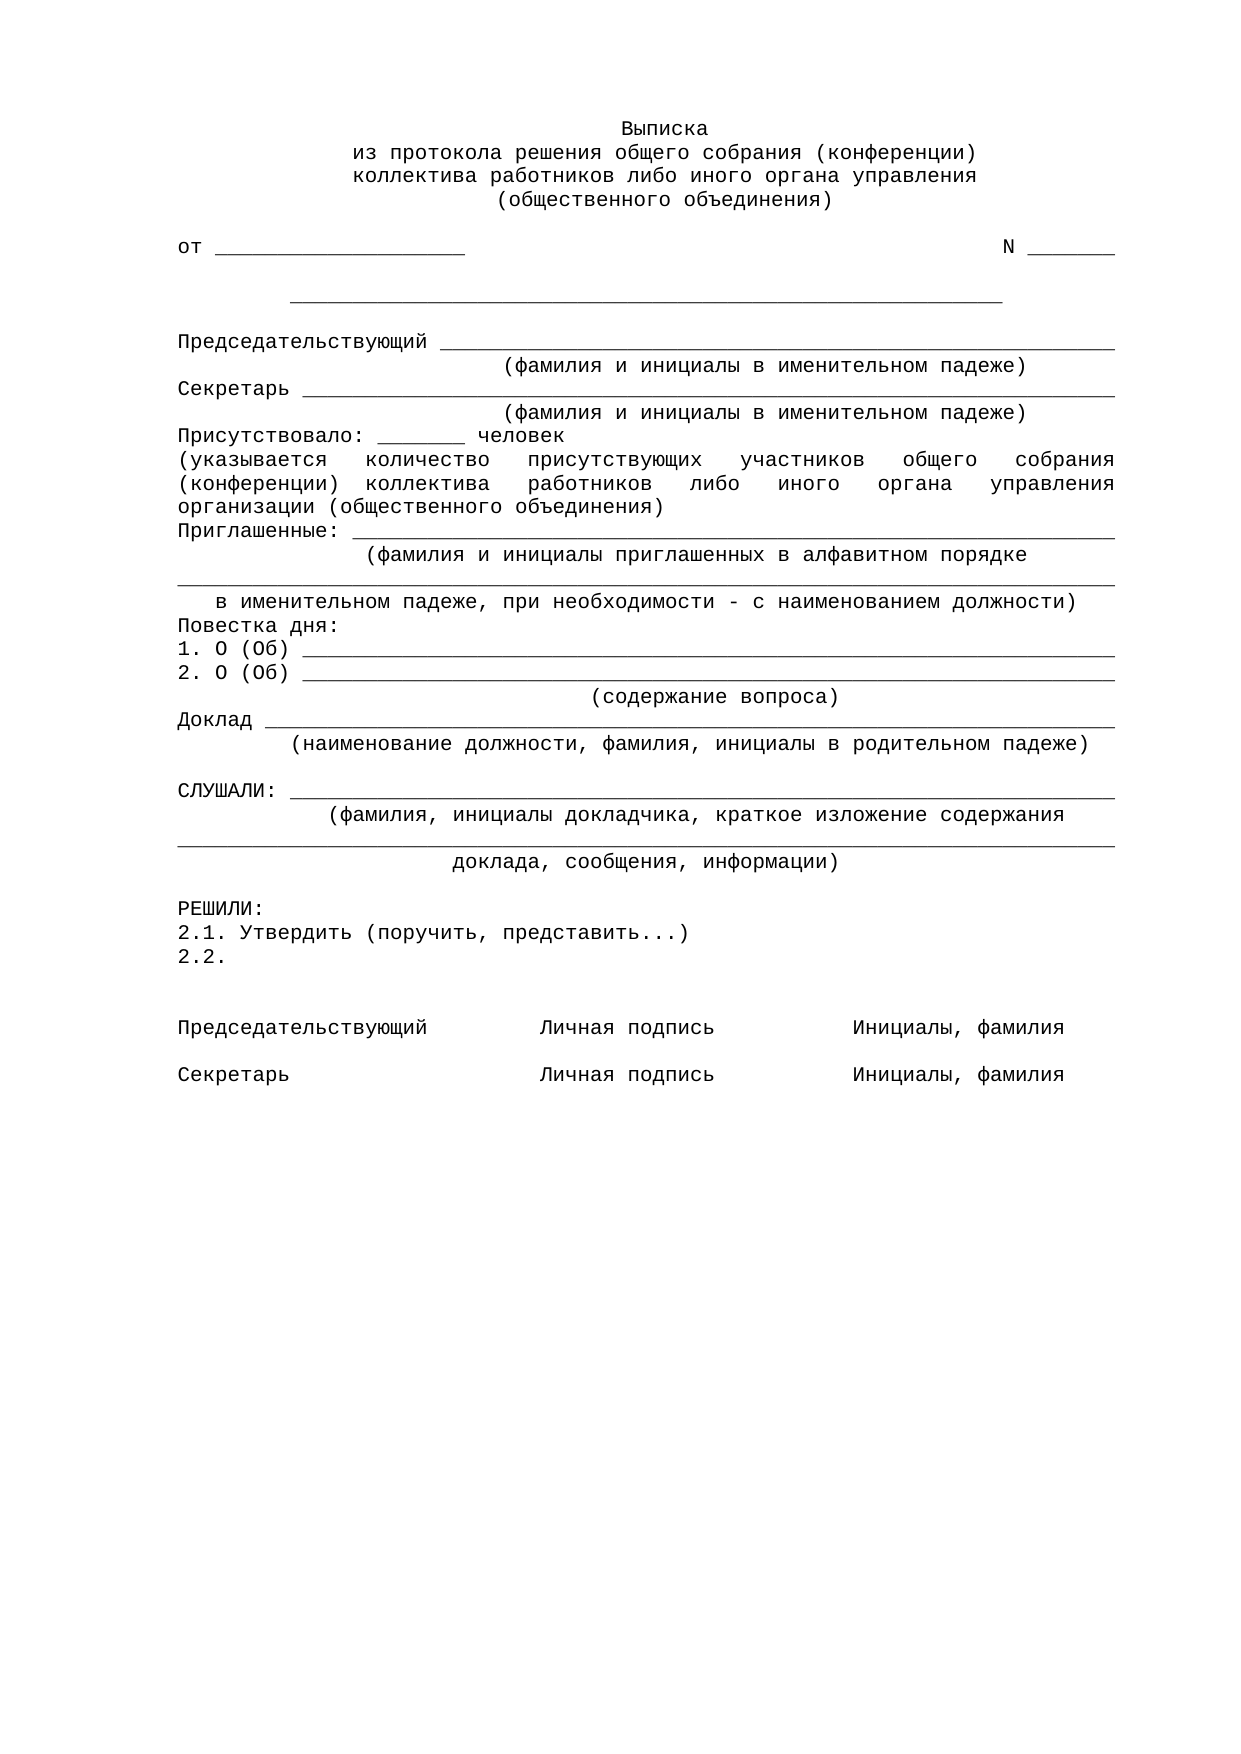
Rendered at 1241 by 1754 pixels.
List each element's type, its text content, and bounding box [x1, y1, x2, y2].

text доклада, сообщения, информации) [177, 851, 1152, 875]
text Секретарь _________________________________________________________________ [177, 378, 1152, 402]
text (указывается количество присутствующих участников общего собрания [177, 449, 1152, 473]
text 1. О (Об) _________________________________________________________________ [177, 638, 1152, 662]
text (общественного объединения) [177, 189, 1152, 213]
text Доклад ____________________________________________________________________ [177, 709, 1152, 733]
text РЕШИЛИ: [177, 898, 1152, 922]
text в именительном падеже, при необходимости - с наименованием должности) [177, 591, 1152, 615]
text Выписка [177, 118, 1152, 142]
text ___________________________________________________________________________ [177, 567, 1152, 591]
text (фамилия и инициалы приглашенных в алфавитном порядке [177, 544, 1152, 567]
text _________________________________________________________ [177, 284, 1152, 307]
text ___________________________________________________________________________ [177, 827, 1152, 851]
text 2. О (Об) _________________________________________________________________ [177, 662, 1152, 686]
text (фамилия и инициалы в именительном падеже) [177, 354, 1152, 378]
text (наименование должности, фамилия, инициалы в родительном падеже) [177, 733, 1152, 757]
text от ____________________ N _______ [177, 236, 1152, 260]
text (конференции) коллектива работников либо иного органа управления [177, 473, 1152, 496]
text 2.2. [177, 946, 1152, 969]
text Присутствовало: _______ человек [177, 426, 1152, 449]
text Председательствующий Личная подпись Инициалы, фамилия [177, 1017, 1152, 1040]
text Секретарь Личная подпись Инициалы, фамилия [177, 1064, 1152, 1088]
text Председательствующий ______________________________________________________ [177, 331, 1152, 354]
text организации (общественного объединения) [177, 496, 1152, 520]
text (фамилия, инициалы докладчика, краткое изложение содержания [177, 804, 1152, 827]
text (содержание вопроса) [177, 686, 1152, 709]
text из протокола решения общего собрания (конференции) [177, 142, 1152, 165]
text 2.1. Утвердить (поручить, представить...) [177, 922, 1152, 946]
text Приглашенные: _____________________________________________________________ [177, 520, 1152, 544]
text СЛУШАЛИ: __________________________________________________________________ [177, 780, 1152, 804]
text коллектива работников либо иного органа управления [177, 165, 1152, 189]
text (фамилия и инициалы в именительном падеже) [177, 402, 1152, 426]
text Повестка дня: [177, 615, 1152, 638]
